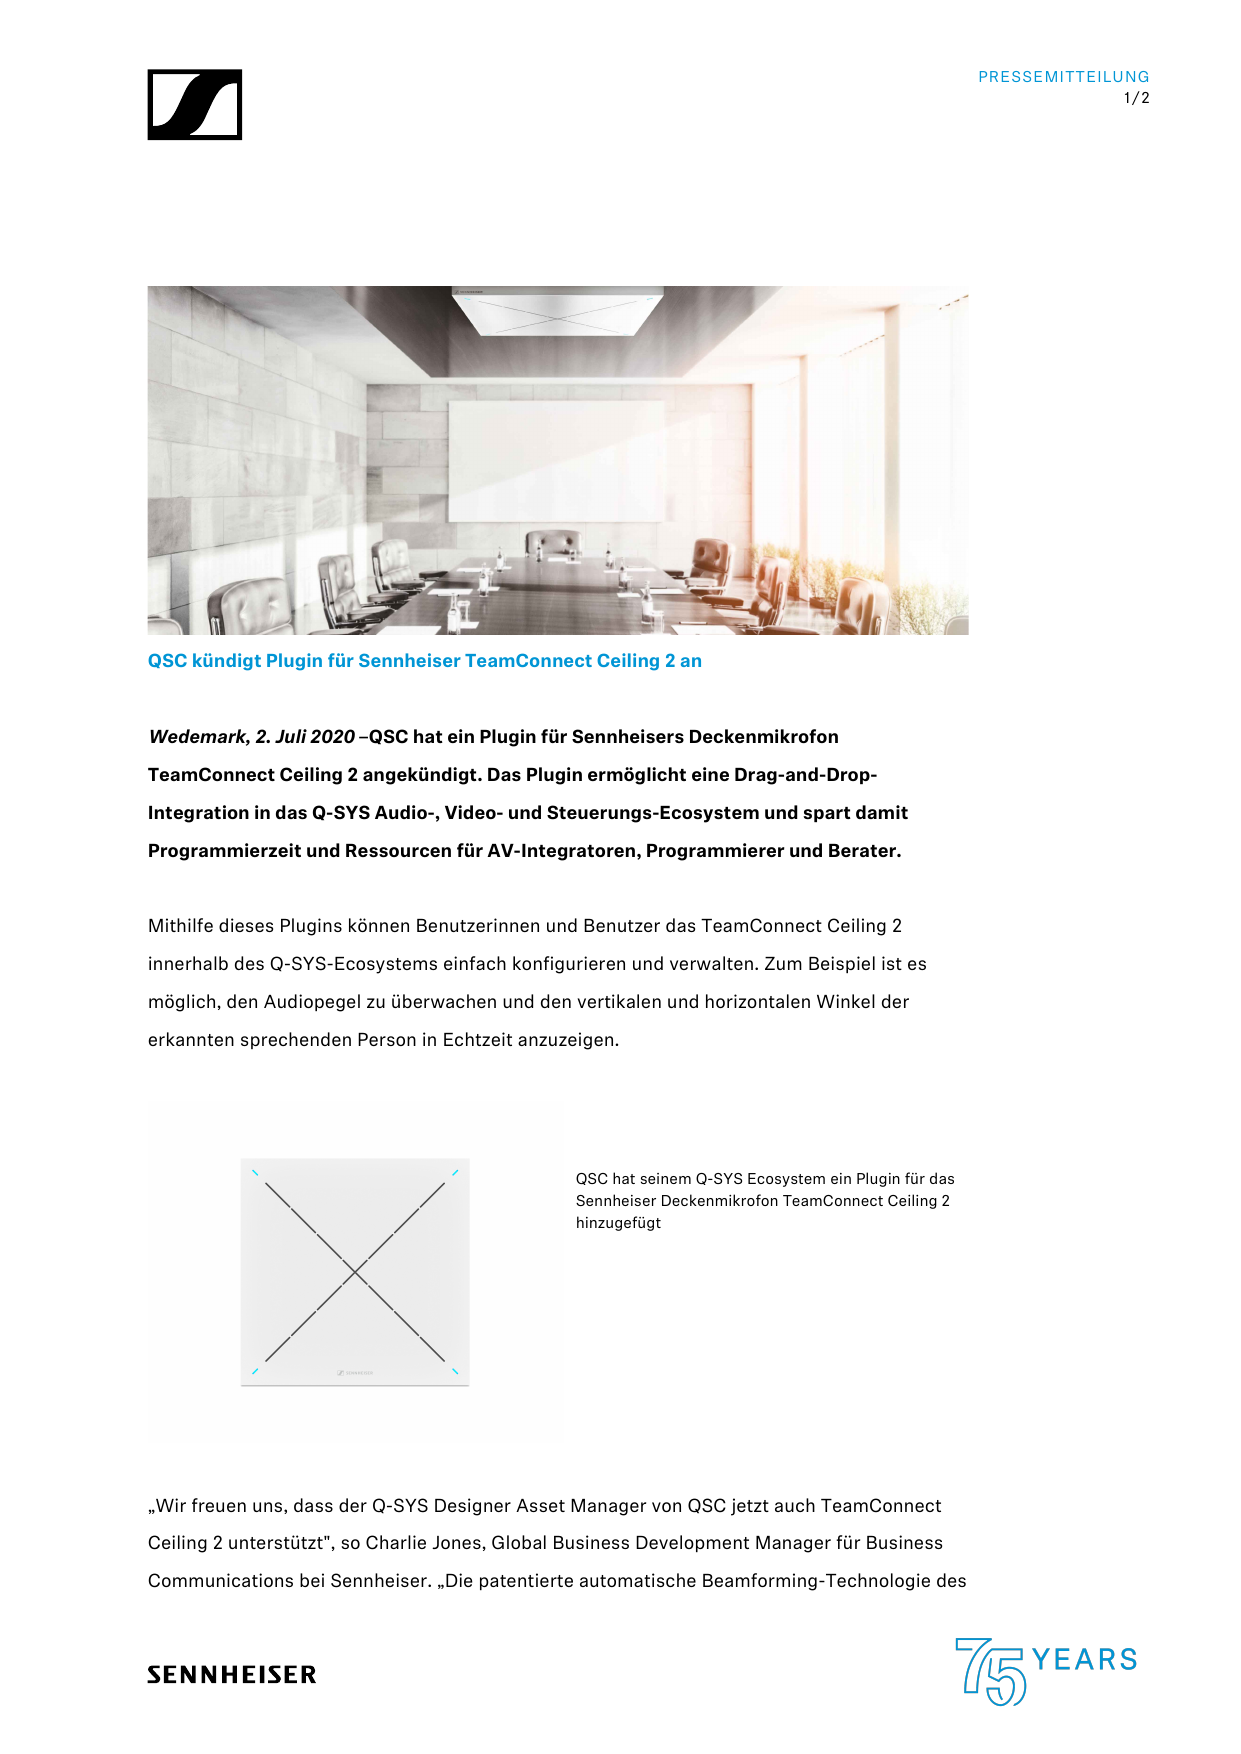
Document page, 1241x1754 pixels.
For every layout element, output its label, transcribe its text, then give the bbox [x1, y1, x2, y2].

text Wedemark, 2. Juli 2020 –QSC hat ein Plugin für Sennheisers Deckenmikrofon TeamConnect Ceiling 2 angekündigt. Das Plugin ermöglicht eine Drag-and-Drop-Integration in das Q-SYS Audio-, Video- und Steuerungs-Ecosystem und spart damit Programmierzeit und Ressourcen für AV-Integratoren, Programmierer und Berater. [148, 723, 968, 862]
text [148, 1491, 968, 1592]
picture [948, 1631, 1139, 1709]
text Mithilfe dieses Plugins können Benutzerinnen und Benutzer das TeamConnect Ceiling 2 innerhalb des Q-SYS-Ecosystems einfach konfigurieren und verwalten. Zum Beispiel ist es möglich, den Audiopegel zu überwachen und den vertikalen und horizontalen Winkel der erkannten sprechenden Person in Echtzeit anzuzeigen. [148, 912, 968, 1051]
picture [147, 1101, 565, 1443]
table_header [148, 1101, 576, 1454]
picture [147, 286, 969, 635]
text QSC kündigt Plugin für Sennheiser TeamConnect Ceiling 2 an [148, 635, 968, 673]
table_header QSC hat seinem Q-SYS Ecosystem ein Plugin für das Sennheiser Deckenmikrofon TeamConnect Ceiling 2 hinzugefügt [576, 1101, 968, 1454]
